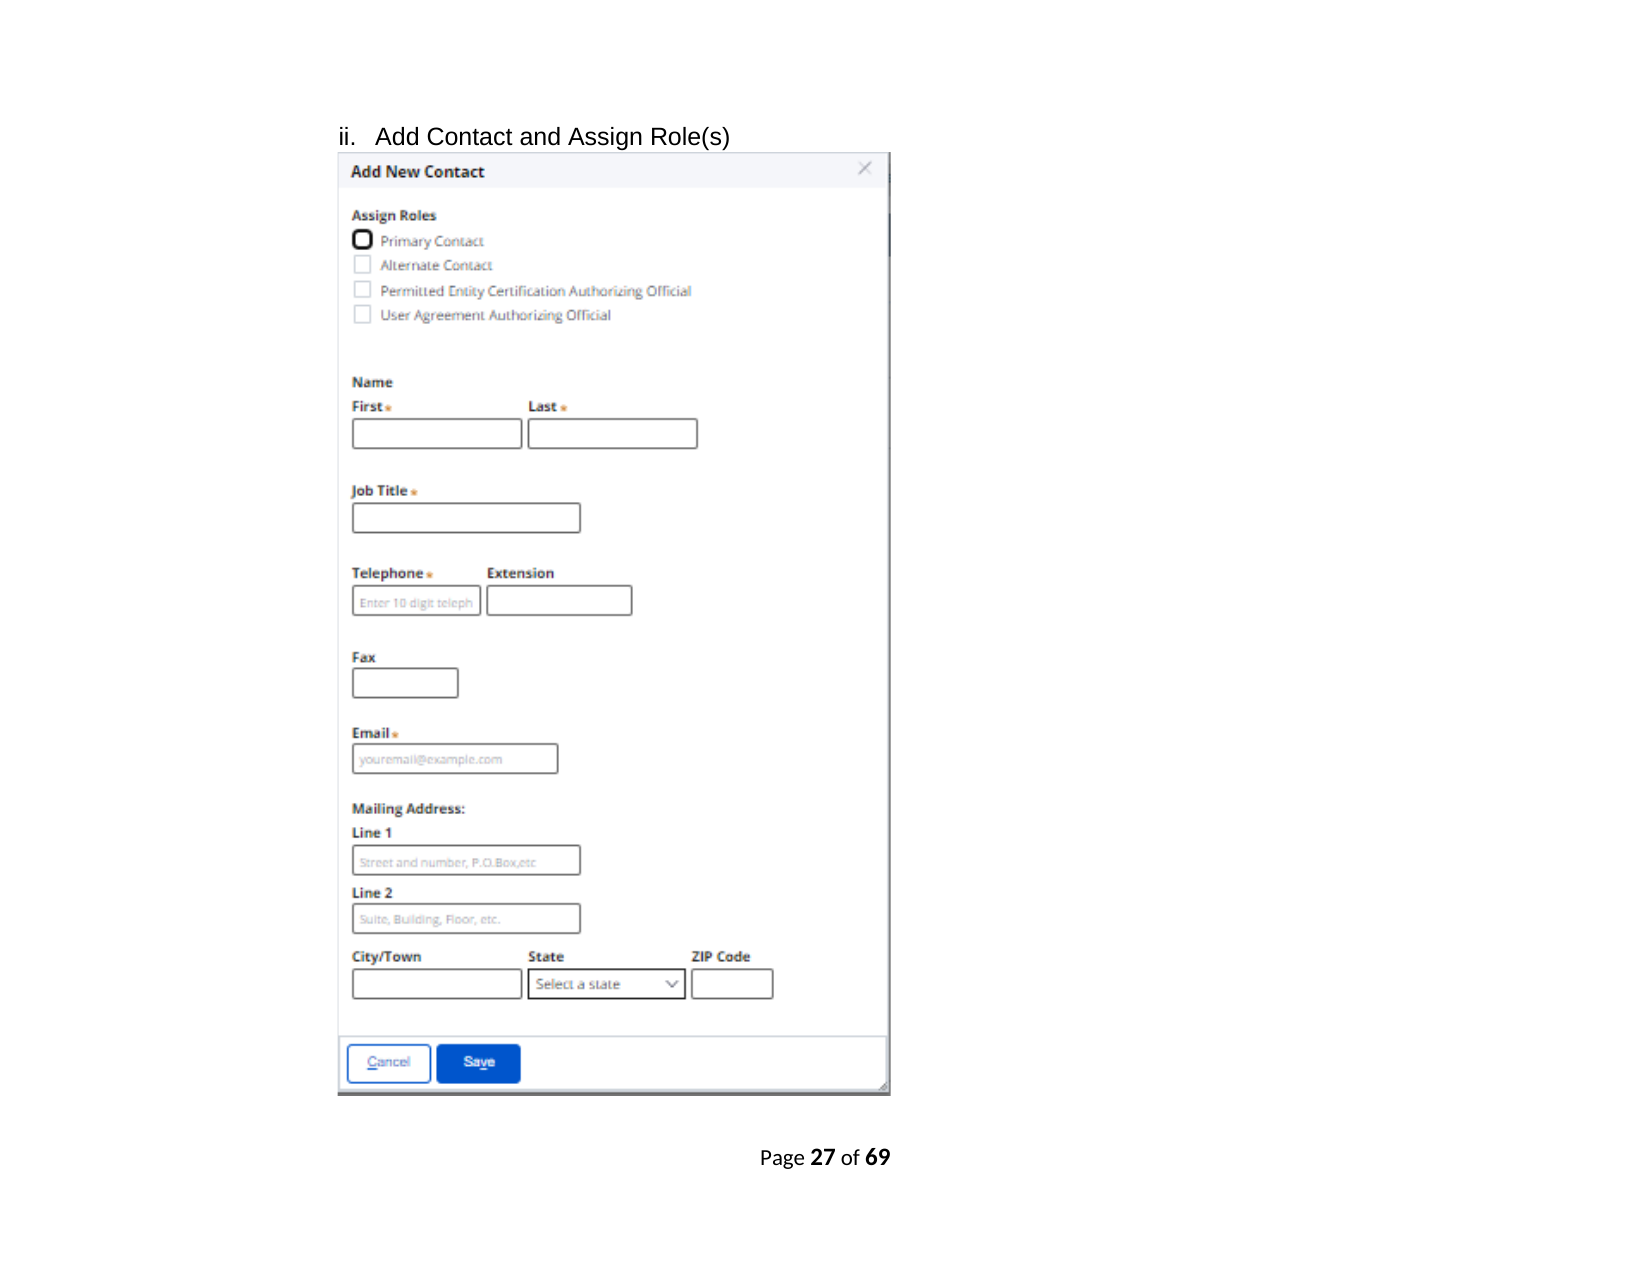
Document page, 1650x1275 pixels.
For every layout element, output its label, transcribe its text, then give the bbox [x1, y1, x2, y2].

subtitle Add Contact and Assign Role(s) [356, 122, 1500, 151]
picture [337, 152, 891, 1096]
